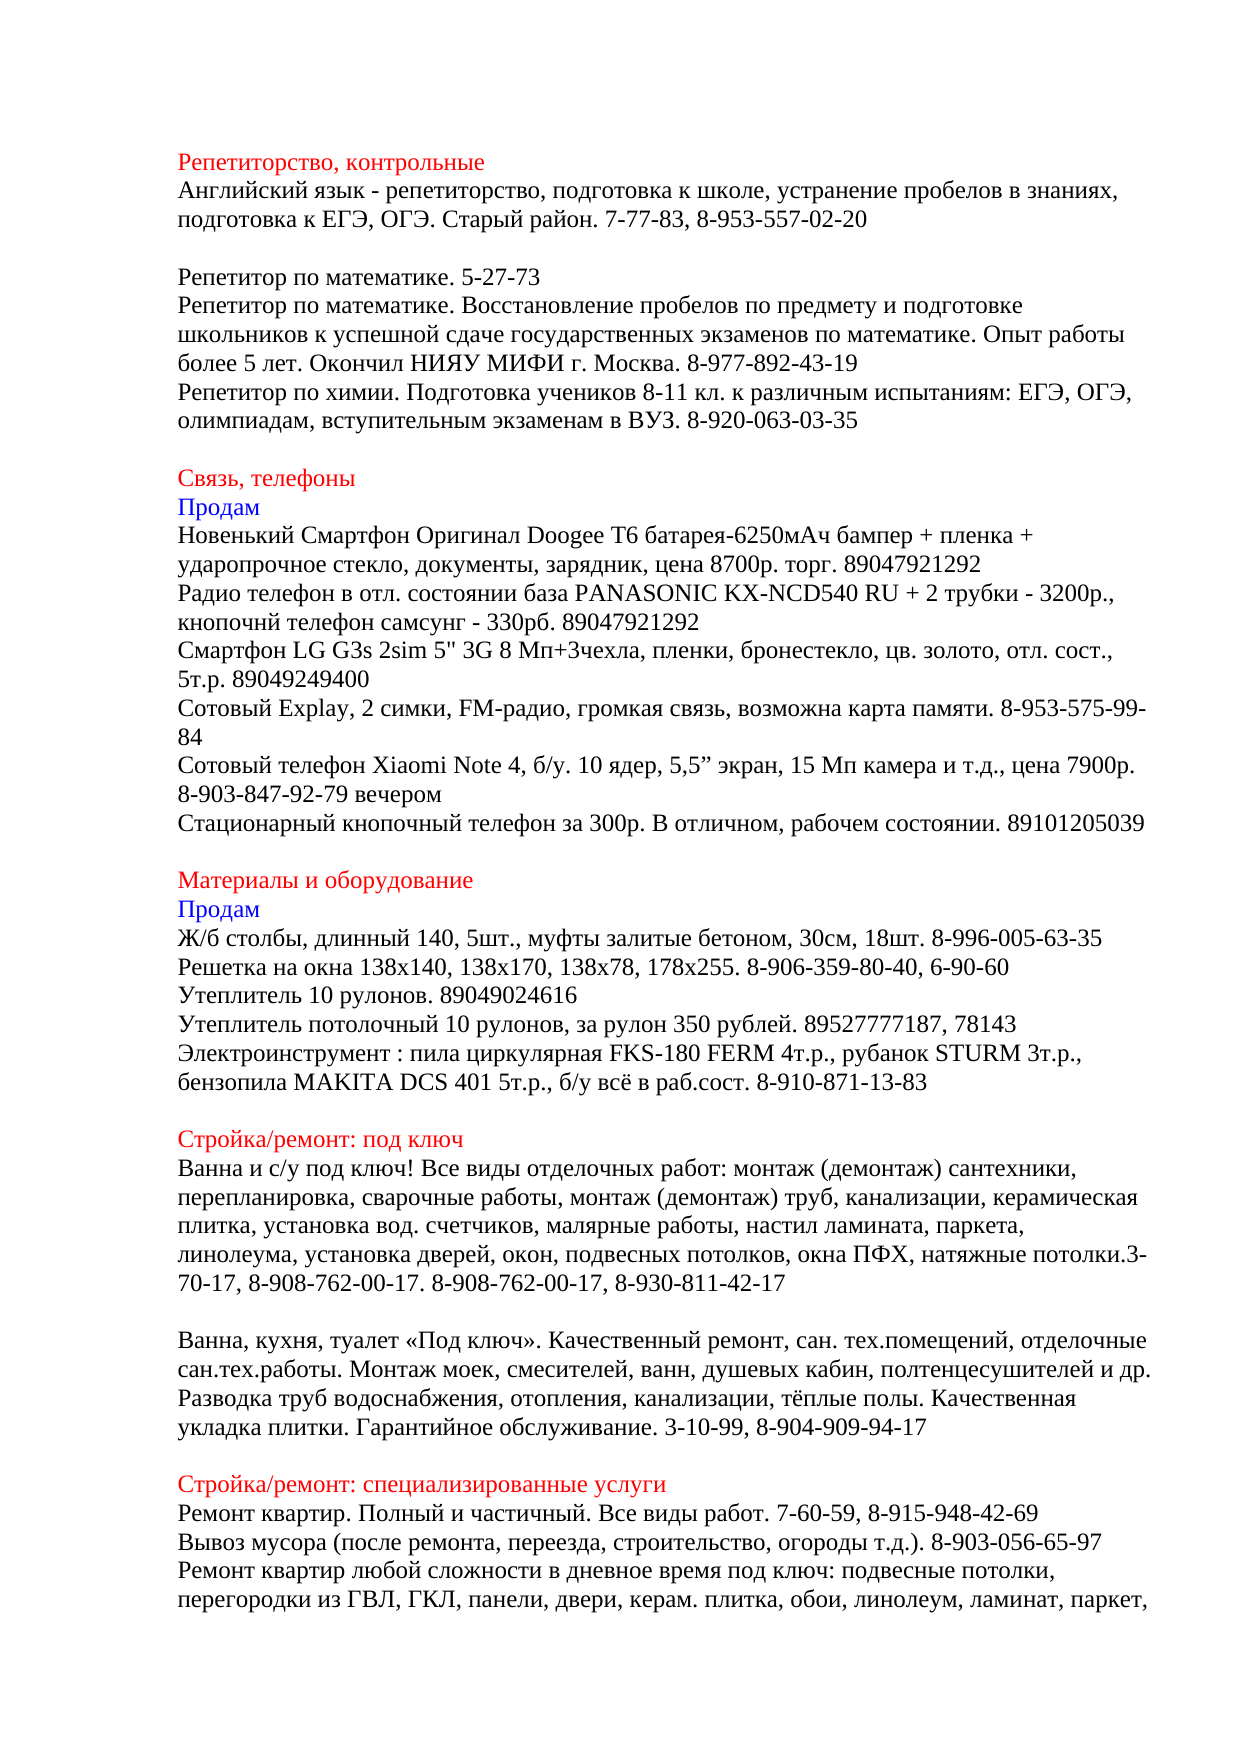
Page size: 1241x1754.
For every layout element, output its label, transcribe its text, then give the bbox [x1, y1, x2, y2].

text Утеплитель потолочный 10 рулонов, за рулон 350 рублей. 89527777187, 78143 [177, 1009, 1152, 1038]
text Смартфон LG G3s 2sim 5" 3G 8 Мп+3чехла, пленки, бронестекло, цв. золото, отл. сост., 5т.р. 89049249400 [177, 636, 1152, 693]
text Ж/б столбы, длинный 140, 5шт., муфты залитые бетоном, 30см, 18шт. 8-996-005-63-35 [177, 923, 1152, 952]
text Решетка на окна 138х140, 138х170, 138х78, 178х255. 8-906-359-80-40, 6-90-60 [177, 952, 1152, 981]
text Электроинструмент : пила циркулярная FKS-180 FERM 4т.р., рубанок STURM 3т.р., бензопила MAKITA DCS 401 5т.р., б/у всё в раб.сост. 8-910-871-13-83 [177, 1038, 1152, 1096]
text Репетитор по математике. Восстановление пробелов по предмету и подготовке школьников к успешной сдаче государственных экзаменов по математике. Опыт работы более 5 лет. Окончил НИЯУ МИФИ г. Москва. 8-977-892-43-19 [177, 291, 1152, 377]
text Ванна, кухня, туалет «Под ключ». Качественный ремонт, сан. тех.помещений, отделочные сан.тех.работы. Монтаж моек, смесителей, ванн, душевых кабин, полтенцесушителей и др. Разводка труб водоснабжения, отопления, канализации, тёплые полы. Качественная укладка плитки. Гарантийное обслуживание. 3-10-99, 8-904-909-94-17 [177, 1326, 1152, 1441]
text Репетитор по химии. Подготовка учеников 8-11 кл. к различным испытаниям: ЕГЭ, ОГЭ, олимпиадам, вступительным экзаменам в ВУЗ. 8-920-063-03-35 [177, 377, 1152, 434]
text Радио телефон в отл. состоянии база PANASONIC KX-NCD540 RU + 2 трубки - 3200р., кнопочнй телефон самсунг - 330рб. 89047921292 [177, 578, 1152, 636]
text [177, 1556, 1152, 1613]
text Сотовый телефон Xiaomi Note 4, б/у. 10 ядер, 5,5” экран, 15 Мп камера и т.д., цена 7900р. 8-903-847-92-79 вечером [177, 751, 1152, 808]
text Репетитор по математике. 5-27-73 [177, 262, 1152, 291]
text Вывоз мусора (после ремонта, переезда, строительство, огороды т.д.). 8-903-056-65-97 [177, 1527, 1152, 1556]
text Ванна и с/у под ключ! Все виды отделочных работ: монтаж (демонтаж) сантехники, перепланировка, сварочные работы, монтаж (демонтаж) труб, канализации, керамическая плитка, установка вод. счетчиков, малярные работы, настил ламината, паркета, линолеума, установка дверей, окон, подвесных потолков, окна ПФХ, натяжные потолки.3-70-17, 8-908-762-00-17. 8-908-762-00-17, 8-930-811-42-17 [177, 1153, 1152, 1297]
subtitle Репетиторство, контрольные [177, 147, 1152, 176]
subtitle Связь, телефоны [177, 463, 1152, 492]
subtitle Продам [177, 894, 1152, 923]
text Утеплитель 10 рулонов. 89049024616 [177, 981, 1152, 1009]
subtitle Стройка/ремонт: под ключ [177, 1124, 1152, 1153]
subtitle Продам [177, 492, 1152, 521]
text Новенький Смартфон Оригинал Doogee T6 батарея-6250мАч бампер + пленка + ударопрочное стекло, документы, зарядник, цена 8700р. торг. 89047921292 [177, 521, 1152, 578]
text Ремонт квартир. Полный и частичный. Все виды работ. 7-60-59, 8-915-948-42-69 [177, 1498, 1152, 1527]
text Английский язык - репетиторство, подготовка к школе, устранение пробелов в знаниях, подготовка к ЕГЭ, ОГЭ. Старый район. 7-77-83, 8-953-557-02-20 [177, 176, 1152, 233]
text Сотовый Explay, 2 симки, FM-радио, громкая связь, возможна карта памяти. 8-953-575-99-84 [177, 693, 1152, 751]
subtitle Материалы и оборудование [177, 866, 1152, 894]
subtitle Стройка/ремонт: специализированные услуги [177, 1469, 1152, 1498]
text Стационарный кнопочный телефон за 300р. В отличном, рабочем состоянии. 89101205039 [177, 808, 1152, 837]
